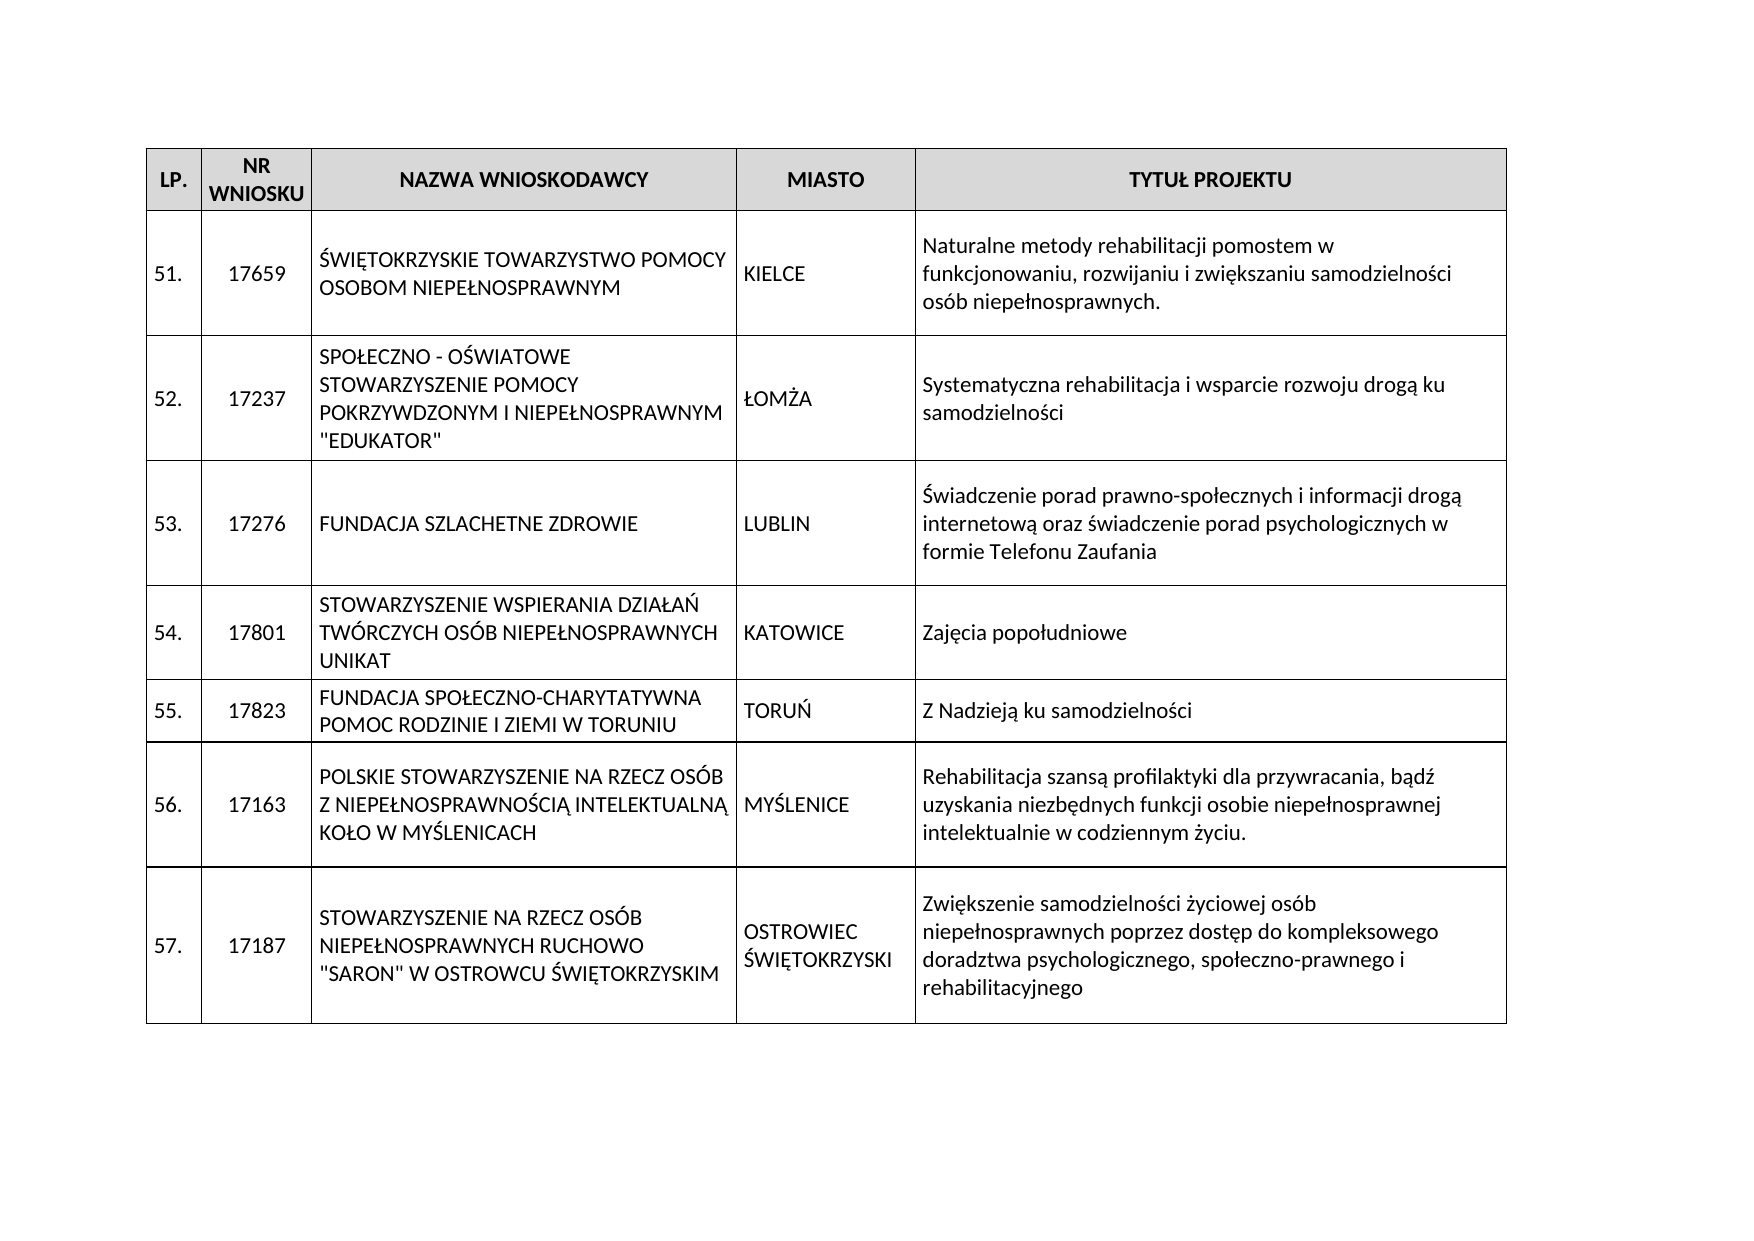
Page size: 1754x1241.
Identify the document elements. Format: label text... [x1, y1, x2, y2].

table_cell Rehabilitacja szansą profilaktyki dla przywracania, bądź uzyskania niezbędnych funkcji osobie niepełnosprawnej intelektualnie w codziennym życiu. [916, 743, 1506, 866]
table_cell Zwiększenie samodzielności życiowej osób niepełnosprawnych poprzez dostęp do kompleksowego doradztwa psychologicznego, społeczno-prawnego i rehabilitacyjnego [916, 868, 1506, 1023]
table_cell POLSKIE STOWARZYSZENIE NA RZECZ OSÓB Z NIEPEŁNOSPRAWNOŚCIĄ INTELEKTUALNĄ KOŁO W MYŚLENICACH [312, 743, 736, 866]
table_cell 55. [147, 680, 201, 741]
table_cell FUNDACJA SZLACHETNE ZDROWIE [312, 461, 736, 585]
table_header MIASTO [737, 149, 915, 210]
table_header TYTUŁ PROJEKTU [916, 149, 1506, 210]
table_cell 17163 [202, 743, 311, 866]
table_cell ŁOMŻA [737, 336, 915, 460]
table_cell STOWARZYSZENIE NA RZECZ OSÓB NIEPEŁNOSPRAWNYCH RUCHOWO "SARON" W OSTROWCU ŚWIĘTOKRZYSKIM [312, 868, 736, 1023]
table_cell 56. [147, 743, 201, 866]
table_header NR WNIOSKU [202, 149, 311, 210]
table_cell 52. [147, 336, 201, 460]
table_cell 17276 [202, 461, 311, 585]
table_header LP. [147, 149, 201, 210]
table_cell 17237 [202, 336, 311, 460]
table_cell FUNDACJA SPOŁECZNO-CHARYTATYWNA POMOC RODZINIE I ZIEMI W TORUNIU [312, 680, 736, 741]
table_header NAZWA WNIOSKODAWCY [312, 149, 736, 210]
table_cell KATOWICE [737, 586, 915, 679]
table_cell ŚWIĘTOKRZYSKIE TOWARZYSTWO POMOCY OSOBOM NIEPEŁNOSPRAWNYM [312, 211, 736, 335]
table_cell 51. [147, 211, 201, 335]
table_cell 17823 [202, 680, 311, 741]
table_cell STOWARZYSZENIE WSPIERANIA DZIAŁAŃ TWÓRCZYCH OSÓB NIEPEŁNOSPRAWNYCH UNIKAT [312, 586, 736, 679]
table_cell KIELCE [737, 211, 915, 335]
table_cell MYŚLENICE [737, 743, 915, 866]
table_cell OSTROWIEC ŚWIĘTOKRZYSKI [737, 868, 915, 1023]
table_cell 17801 [202, 586, 311, 679]
table_cell 54. [147, 586, 201, 679]
table_cell Systematyczna rehabilitacja i wsparcie rozwoju drogą ku samodzielności [916, 336, 1506, 460]
table_cell 53. [147, 461, 201, 585]
table_cell Naturalne metody rehabilitacji pomostem w funkcjonowaniu, rozwijaniu i zwiększaniu samodzielności osób niepełnosprawnych. [916, 211, 1506, 335]
table_cell TORUŃ [737, 680, 915, 741]
table_cell 17187 [202, 868, 311, 1023]
table_cell Świadczenie porad prawno-społecznych i informacji drogą internetową oraz świadczenie porad psychologicznych w formie Telefonu Zaufania [916, 461, 1506, 585]
table_cell 57. [147, 868, 201, 1023]
table_cell 17659 [202, 211, 311, 335]
table_cell Zajęcia popołudniowe [916, 586, 1506, 679]
table_cell SPOŁECZNO - OŚWIATOWE STOWARZYSZENIE POMOCY POKRZYWDZONYM I NIEPEŁNOSPRAWNYM "EDUKATOR" [312, 336, 736, 460]
table_cell Z Nadzieją ku samodzielności [916, 680, 1506, 741]
table_cell LUBLIN [737, 461, 915, 585]
